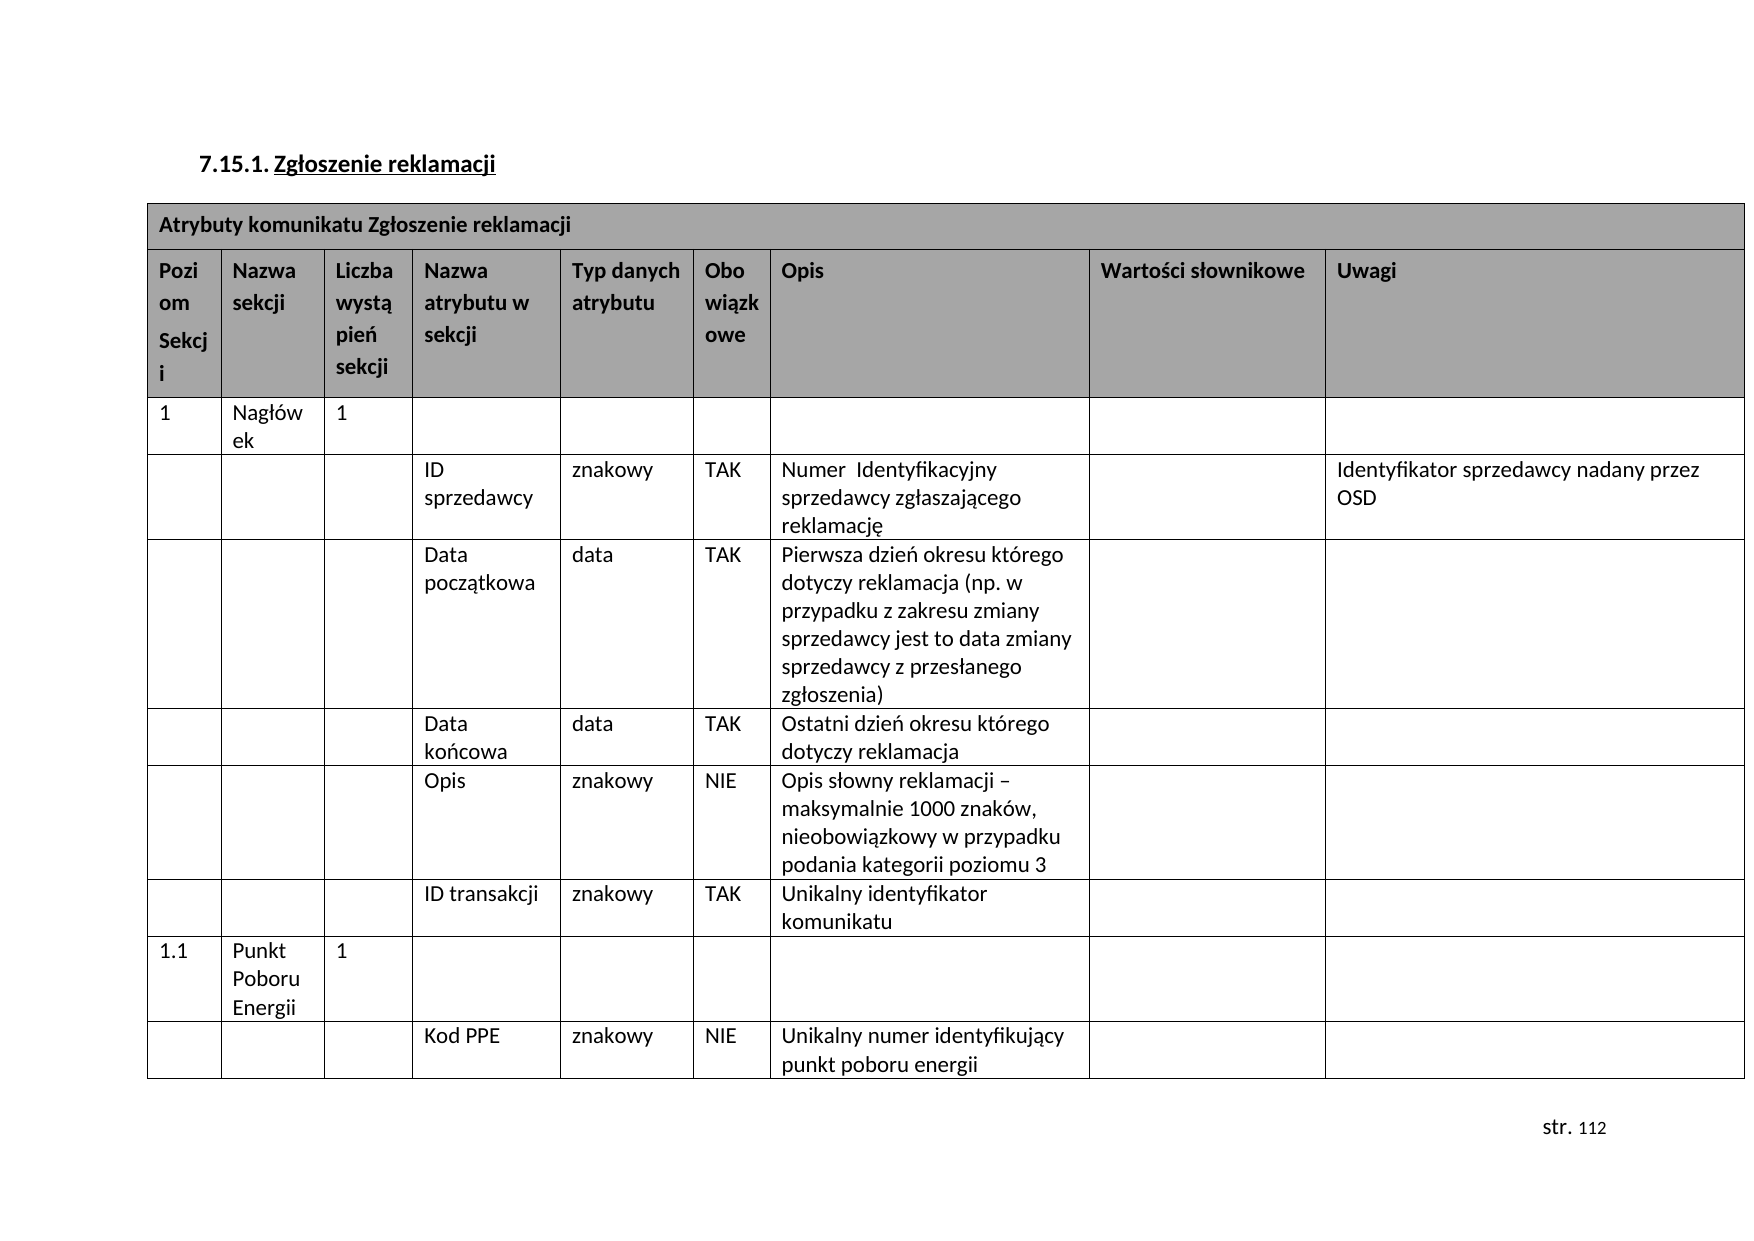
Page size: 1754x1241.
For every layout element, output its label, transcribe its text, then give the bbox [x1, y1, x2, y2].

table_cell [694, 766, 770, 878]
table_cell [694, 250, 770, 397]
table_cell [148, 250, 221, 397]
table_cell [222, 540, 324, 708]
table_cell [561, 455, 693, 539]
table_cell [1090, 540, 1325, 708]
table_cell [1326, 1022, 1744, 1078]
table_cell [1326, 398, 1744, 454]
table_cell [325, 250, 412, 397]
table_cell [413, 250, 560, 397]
list Zgłoszenie reklamacji [199, 148, 1606, 178]
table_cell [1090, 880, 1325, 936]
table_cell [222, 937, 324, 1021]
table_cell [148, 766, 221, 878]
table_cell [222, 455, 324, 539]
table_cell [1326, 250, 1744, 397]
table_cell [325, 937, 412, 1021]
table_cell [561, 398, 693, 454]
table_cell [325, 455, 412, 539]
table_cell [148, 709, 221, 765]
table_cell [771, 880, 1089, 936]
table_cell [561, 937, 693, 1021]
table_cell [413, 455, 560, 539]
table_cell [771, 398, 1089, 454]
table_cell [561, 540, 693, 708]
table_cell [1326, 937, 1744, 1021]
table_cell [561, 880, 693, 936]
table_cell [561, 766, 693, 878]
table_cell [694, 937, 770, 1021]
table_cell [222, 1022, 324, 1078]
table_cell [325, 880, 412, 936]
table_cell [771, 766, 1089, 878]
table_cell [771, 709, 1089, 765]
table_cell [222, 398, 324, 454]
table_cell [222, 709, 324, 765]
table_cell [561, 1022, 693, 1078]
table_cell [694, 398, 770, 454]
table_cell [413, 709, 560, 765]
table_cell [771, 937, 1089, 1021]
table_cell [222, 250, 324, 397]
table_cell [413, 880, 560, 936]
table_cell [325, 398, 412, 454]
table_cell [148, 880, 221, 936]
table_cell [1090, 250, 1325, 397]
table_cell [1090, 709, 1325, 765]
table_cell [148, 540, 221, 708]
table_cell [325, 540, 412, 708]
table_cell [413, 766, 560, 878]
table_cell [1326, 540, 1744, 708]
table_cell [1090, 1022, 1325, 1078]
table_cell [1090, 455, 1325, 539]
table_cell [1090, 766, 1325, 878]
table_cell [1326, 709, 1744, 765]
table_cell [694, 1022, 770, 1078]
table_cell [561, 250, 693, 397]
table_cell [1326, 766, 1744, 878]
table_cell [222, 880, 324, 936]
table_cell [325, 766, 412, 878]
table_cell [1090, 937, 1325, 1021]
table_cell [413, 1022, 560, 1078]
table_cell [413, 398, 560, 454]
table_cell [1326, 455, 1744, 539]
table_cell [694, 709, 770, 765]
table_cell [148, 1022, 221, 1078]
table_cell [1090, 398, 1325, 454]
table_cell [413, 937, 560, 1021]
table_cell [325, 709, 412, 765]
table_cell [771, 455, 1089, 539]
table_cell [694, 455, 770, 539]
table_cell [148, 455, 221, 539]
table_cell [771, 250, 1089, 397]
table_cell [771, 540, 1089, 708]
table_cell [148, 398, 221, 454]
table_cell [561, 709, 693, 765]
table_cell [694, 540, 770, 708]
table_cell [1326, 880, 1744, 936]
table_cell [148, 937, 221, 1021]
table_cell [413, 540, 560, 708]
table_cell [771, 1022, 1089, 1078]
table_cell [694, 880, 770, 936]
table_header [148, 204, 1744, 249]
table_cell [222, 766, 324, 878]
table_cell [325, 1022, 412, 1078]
